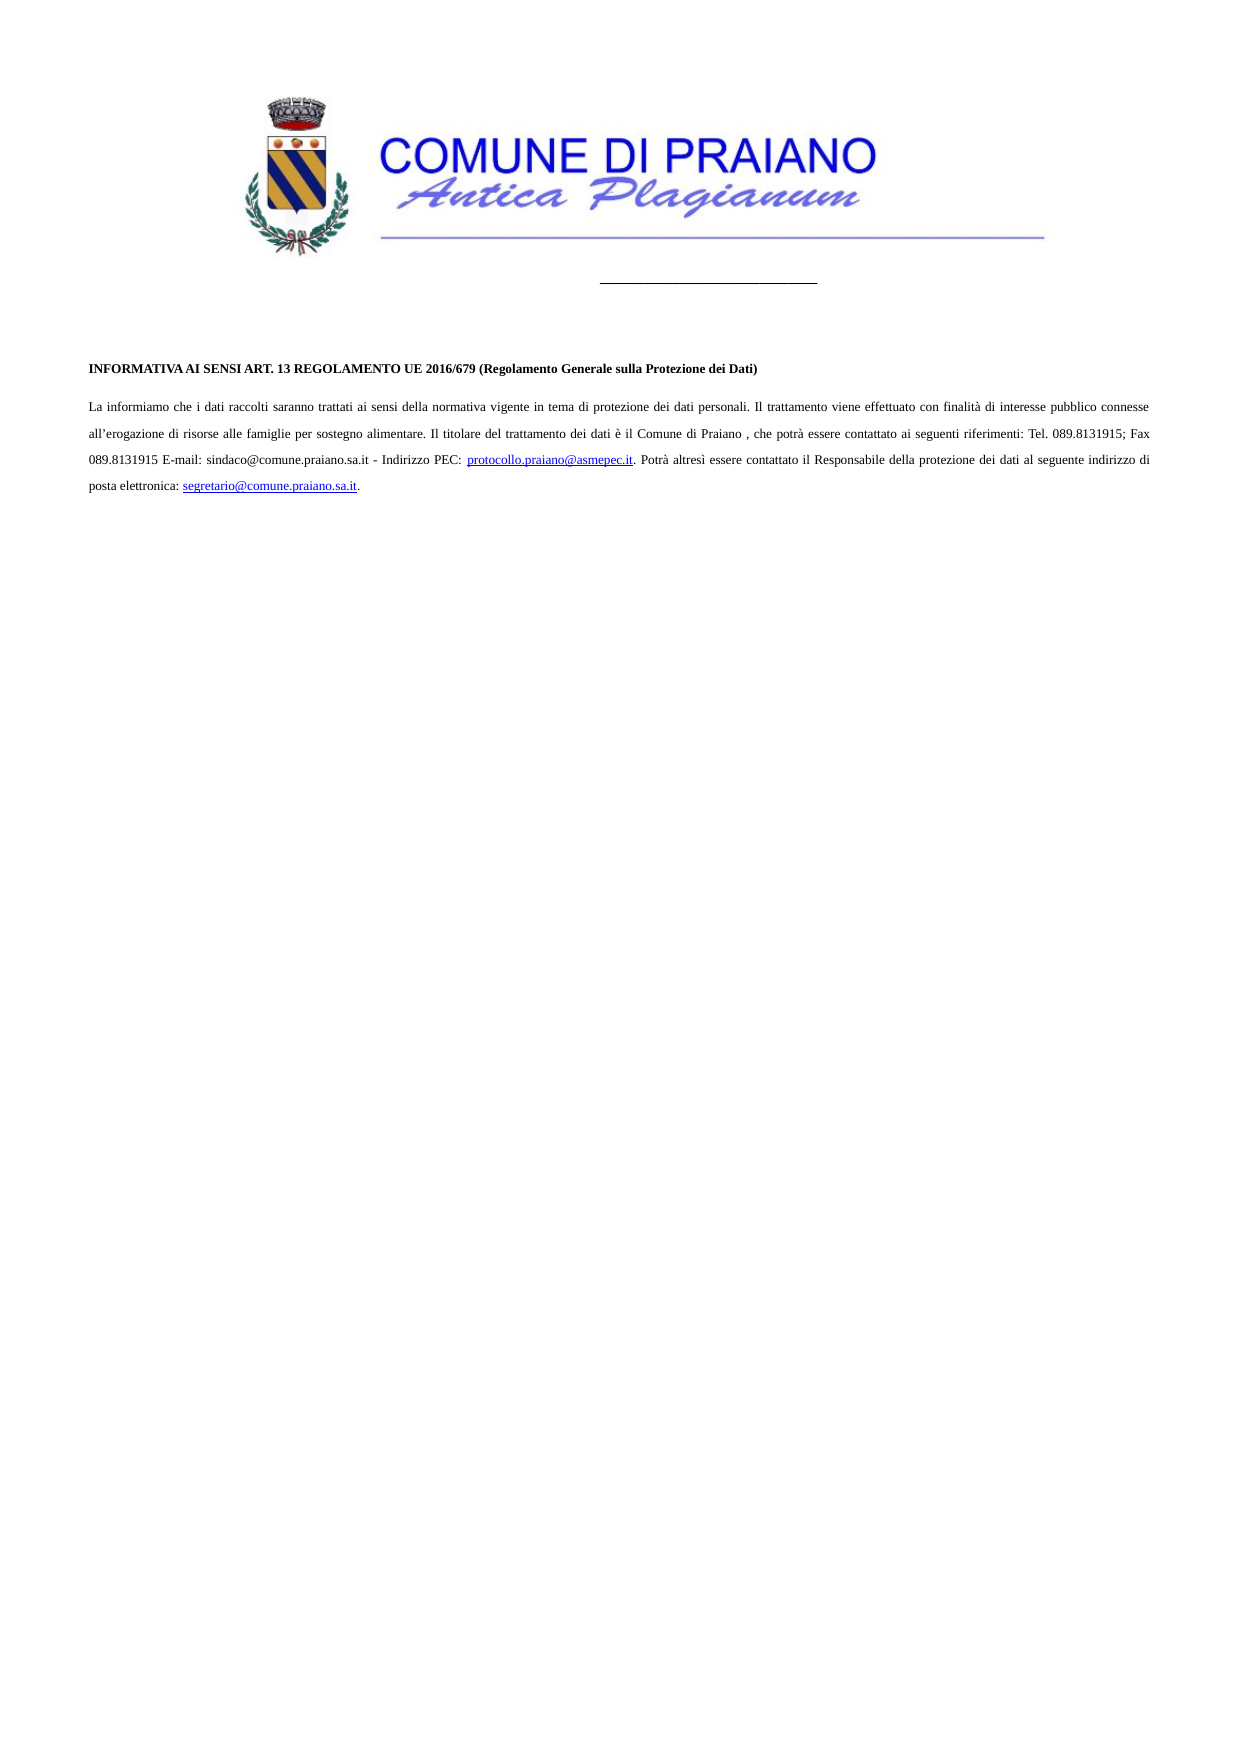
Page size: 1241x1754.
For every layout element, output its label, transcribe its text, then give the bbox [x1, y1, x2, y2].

text INFORMATIVA AI SENSI ART. 13 REGOLAMENTO UE 2016/679 (Regolamento Generale sulla Protezione dei Dati) [88, 350, 1152, 376]
picture [179, 88, 1061, 258]
text La informiamo che i dati raccolti saranno trattati ai sensi della normativa vigente in tema di protezione dei dati personali. Il trattamento viene effettuato con finalità di interesse pubblico connesse all’erogazione di risorse alle famiglie per sostegno alimentare. Il titolare del trattamento dei dati è il Comune di Praiano , che potrà essere contattato ai seguenti riferimenti: Tel. 089.8131915; Fax 089.8131915 E-mail: sindaco@comune.praiano.sa.it - Indirizzo PEC: protocollo.praiano@asmepec.it. Potrà altresì essere contattato il Responsabile della protezione dei dati al seguente indirizzo di posta elettronica: segretario@comune.praiano.sa.it. [88, 388, 1152, 494]
text ______________________________ [88, 257, 1152, 286]
